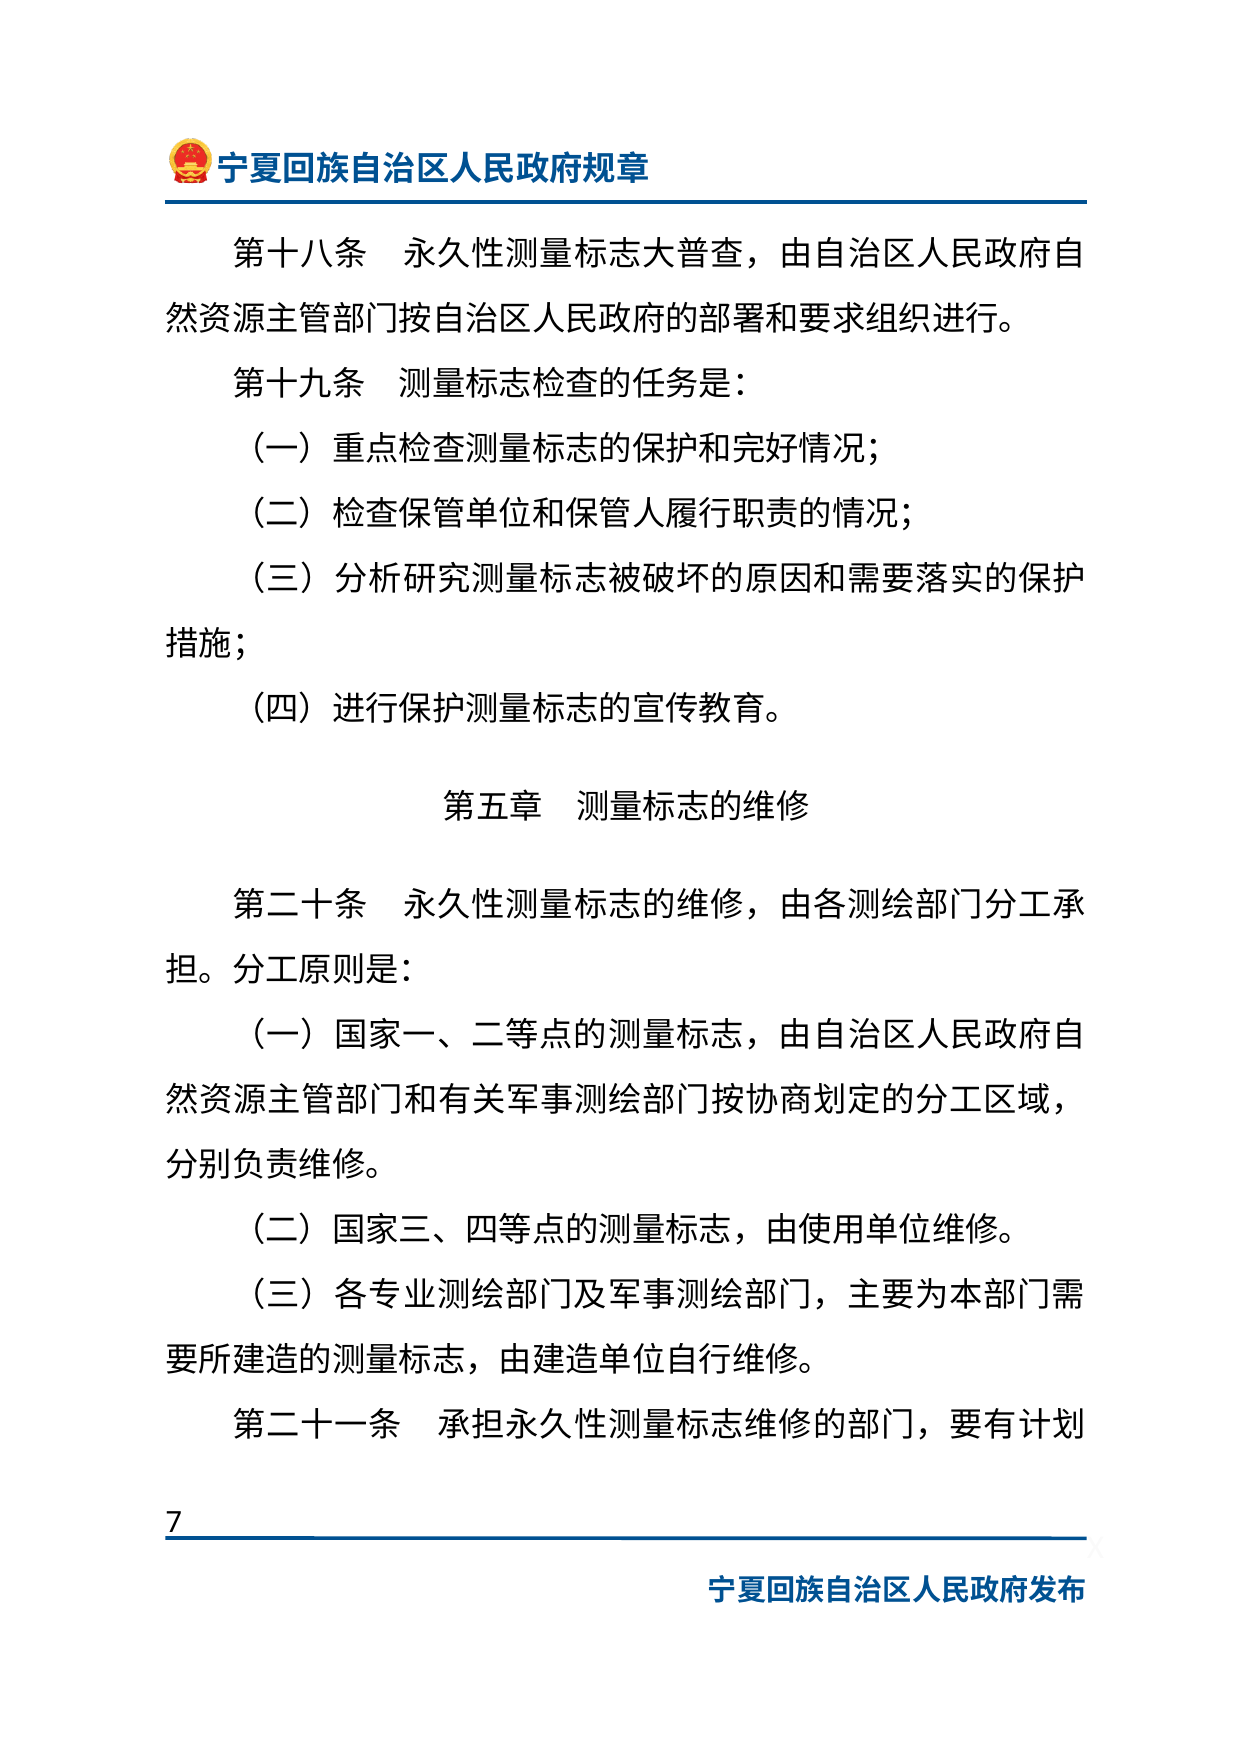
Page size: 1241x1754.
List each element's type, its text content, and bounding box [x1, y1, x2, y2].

text （四）进行保护测量标志的宣传教育。 [165, 674, 1087, 739]
text 第五章 测量标志的维修 [165, 771, 1087, 836]
text 第二十条 永久性测量标志的维修，由各测绘部门分工承担。分工原则是： [165, 869, 1087, 999]
text （二）国家三、四等点的测量标志，由使用单位维修。 [165, 1194, 1087, 1259]
text （一）国家一、二等点的测量标志，由自治区人民政府自然资源主管部门和有关军事测绘部门按协商划定的分工区域，分别负责维修。 [165, 999, 1087, 1194]
text （三）分析研究测量标志被破坏的原因和需要落实的保护措施； [165, 544, 1087, 674]
text （三）各专业测绘部门及军事测绘部门，主要为本部门需要所建造的测量标志，由建造单位自行维修。 [165, 1259, 1087, 1389]
text （二）检查保管单位和保管人履行职责的情况； [165, 479, 1087, 544]
text 第十八条 永久性测量标志大普查，由自治区人民政府自然资源主管部门按自治区人民政府的部署和要求组织进行。 [165, 219, 1087, 349]
text （一）重点检查测量标志的保护和完好情况； [165, 414, 1087, 479]
text 第十九条 测量标志检查的任务是： [165, 349, 1087, 414]
text 第二十一条 承担永久性测量标志维修的部门，要有计划地做好维修工作，以保持测量标志处于完好状态。维修办法，按国务院测绘地理信息主管部门制定的有关规程执行。 [165, 1389, 1087, 1454]
picture [165, 136, 216, 187]
